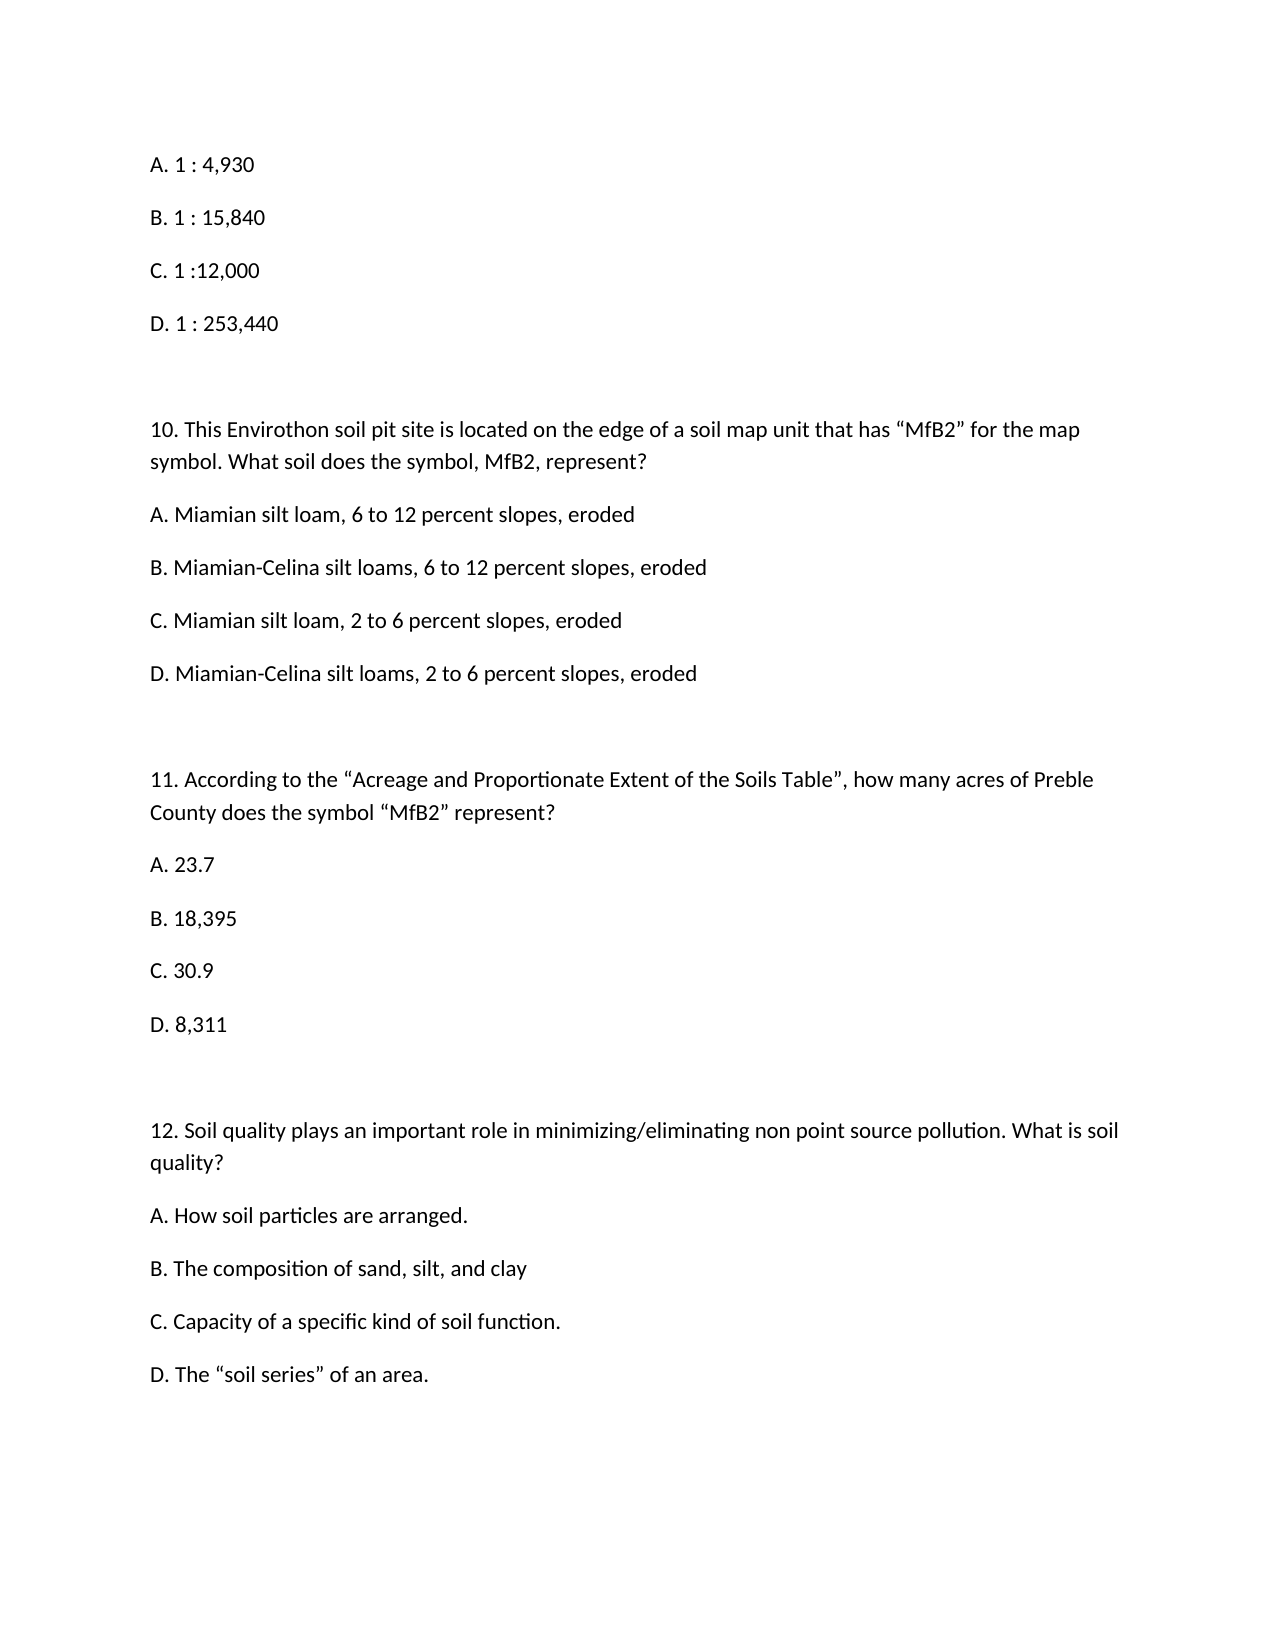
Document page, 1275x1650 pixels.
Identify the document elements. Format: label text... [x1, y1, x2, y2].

text D. The “soil series” of an area. [150, 1360, 1125, 1388]
text C. 30.9 [150, 957, 1125, 985]
text 10. This Envirothon soil pit site is located on the edge of a soil map unit that has “MfB2” for the map symbol. What soil does the symbol, MfB2, represent? [150, 415, 1125, 475]
text A. Miamian silt loam, 6 to 12 percent slopes, eroded [150, 500, 1125, 528]
text A. 1 : 4,930 [150, 150, 1125, 178]
text D. 1 : 253,440 [150, 309, 1125, 337]
text B. 18,395 [150, 904, 1125, 932]
text B. 1 : 15,840 [150, 203, 1125, 231]
text A. How soil particles are arranged. [150, 1201, 1125, 1229]
text B. The composition of sand, silt, and clay [150, 1254, 1125, 1282]
text 12. Soil quality plays an important role in minimizing/eliminating non point source pollution. What is soil quality? [150, 1116, 1125, 1176]
text B. Miamian-Celina silt loams, 6 to 12 percent slopes, eroded [150, 553, 1125, 581]
text C. 1 :12,000 [150, 256, 1125, 284]
text A. 23.7 [150, 851, 1125, 879]
text C. Capacity of a specific kind of soil function. [150, 1307, 1125, 1335]
text C. Miamian silt loam, 2 to 6 percent slopes, eroded [150, 606, 1125, 634]
text D. Miamian-Celina silt loams, 2 to 6 percent slopes, eroded [150, 659, 1125, 687]
text D. 8,311 [150, 1010, 1125, 1038]
text 11. According to the “Acreage and Proportionate Extent of the Soils Table”, how many acres of Preble County does the symbol “MfB2” represent? [150, 765, 1125, 826]
